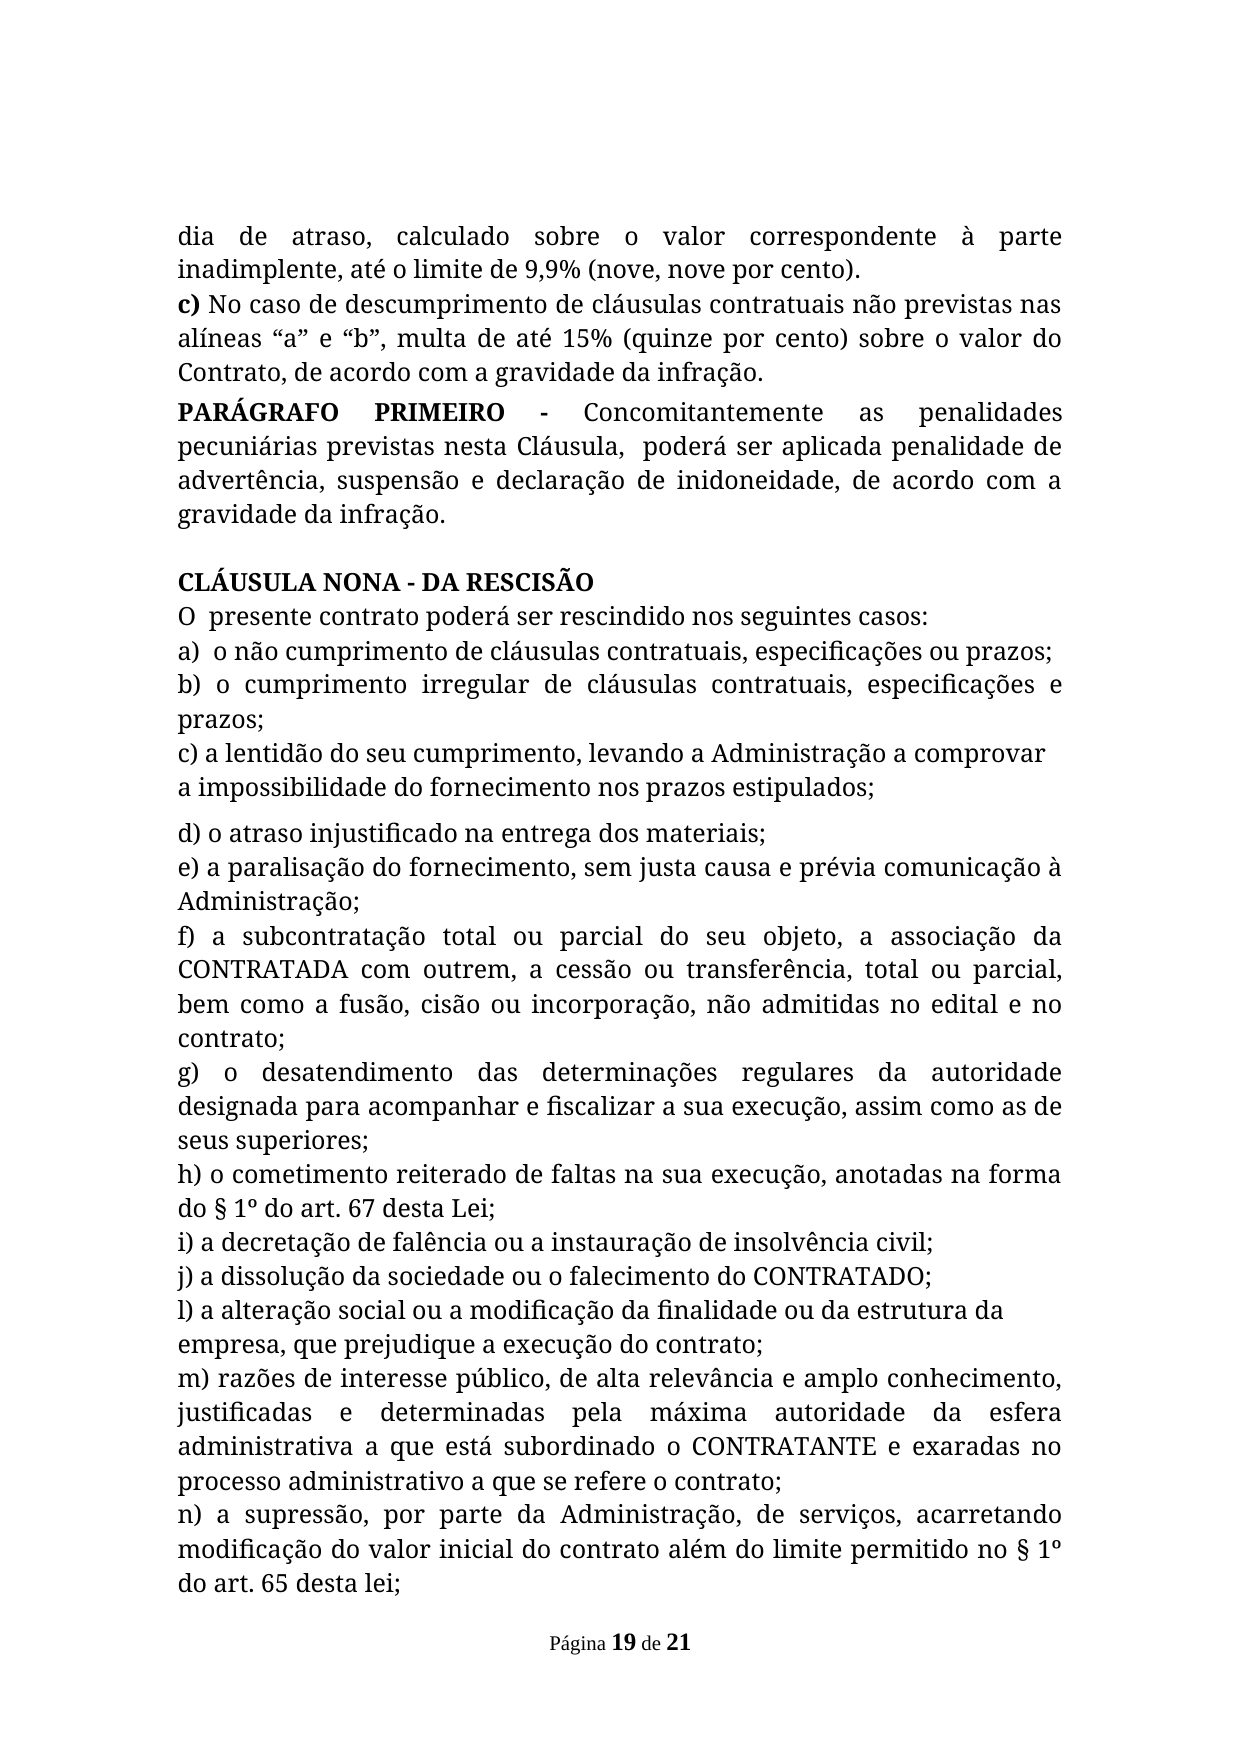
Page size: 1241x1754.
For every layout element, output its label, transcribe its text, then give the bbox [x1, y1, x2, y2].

text c) No caso de descumprimento de cláusulas contratuais não previstas nas alíneas “a” e “b”, multa de até 15% (quinze por cento) sobre o valor do Contrato, de acordo com a gravidade da infração. [177, 286, 1063, 388]
text j) a dissolução da sociedade ou o falecimento do CONTRATADO; [177, 1259, 1063, 1293]
text f) a subcontratação total ou parcial do seu objeto, a associação da CONTRATADA com outrem, a cessão ou transferência, total ou parcial, bem como a fusão, cisão ou incorporação, não admitidas no edital e no contrato; [177, 918, 1063, 1054]
text i) a decretação de falência ou a instauração de insolvência civil; [177, 1225, 1063, 1259]
text d) o atraso injustificado na entrega dos materiais; [177, 816, 1063, 850]
text CLÁUSULA NONA - DA RESCISÃO [177, 565, 1063, 599]
text l) a alteração social ou a modificação da finalidade ou da estrutura da empresa, que prejudique a execução do contrato; [177, 1293, 1063, 1361]
text m) razões de interesse público, de alta relevância e amplo conhecimento, justificadas e determinadas pela máxima autoridade da esfera administrativa a que está subordinado o CONTRATANTE e exaradas no processo administrativo a que se refere o contrato; [177, 1361, 1063, 1497]
text b) o cumprimento irregular de cláusulas contratuais, especificações e prazos; [177, 667, 1063, 735]
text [177, 218, 1063, 286]
text n) a supressão, por parte da Administração, de serviços, acarretando modificação do valor inicial do contrato além do limite permitido no § 1º do art. 65 desta lei; [177, 1497, 1063, 1599]
text g) o desatendimento das determinações regulares da autoridade designada para acompanhar e fiscalizar a sua execução, assim como as de seus superiores; [177, 1054, 1063, 1157]
text h) o cometimento reiterado de faltas na sua execução, anotadas na forma do § 1º do art. 67 desta Lei; [177, 1157, 1063, 1225]
text O presente contrato poderá ser rescindido nos seguintes casos: [177, 599, 1063, 633]
text c) a lentidão do seu cumprimento, levando a Administração a comprovar a impossibilidade do fornecimento nos prazos estipulados; [177, 735, 1063, 803]
text PARÁGRAFO PRIMEIRO - Concomitantemente as penalidades pecuniárias previstas nesta Cláusula, poderá ser aplicada penalidade de advertência, suspensão e declaração de inidoneidade, de acordo com a gravidade da infração. [177, 395, 1063, 531]
text e) a paralisação do fornecimento, sem justa causa e prévia comunicação à Administração; [177, 850, 1063, 918]
text a) o não cumprimento de cláusulas contratuais, especificações ou prazos; [177, 633, 1063, 667]
